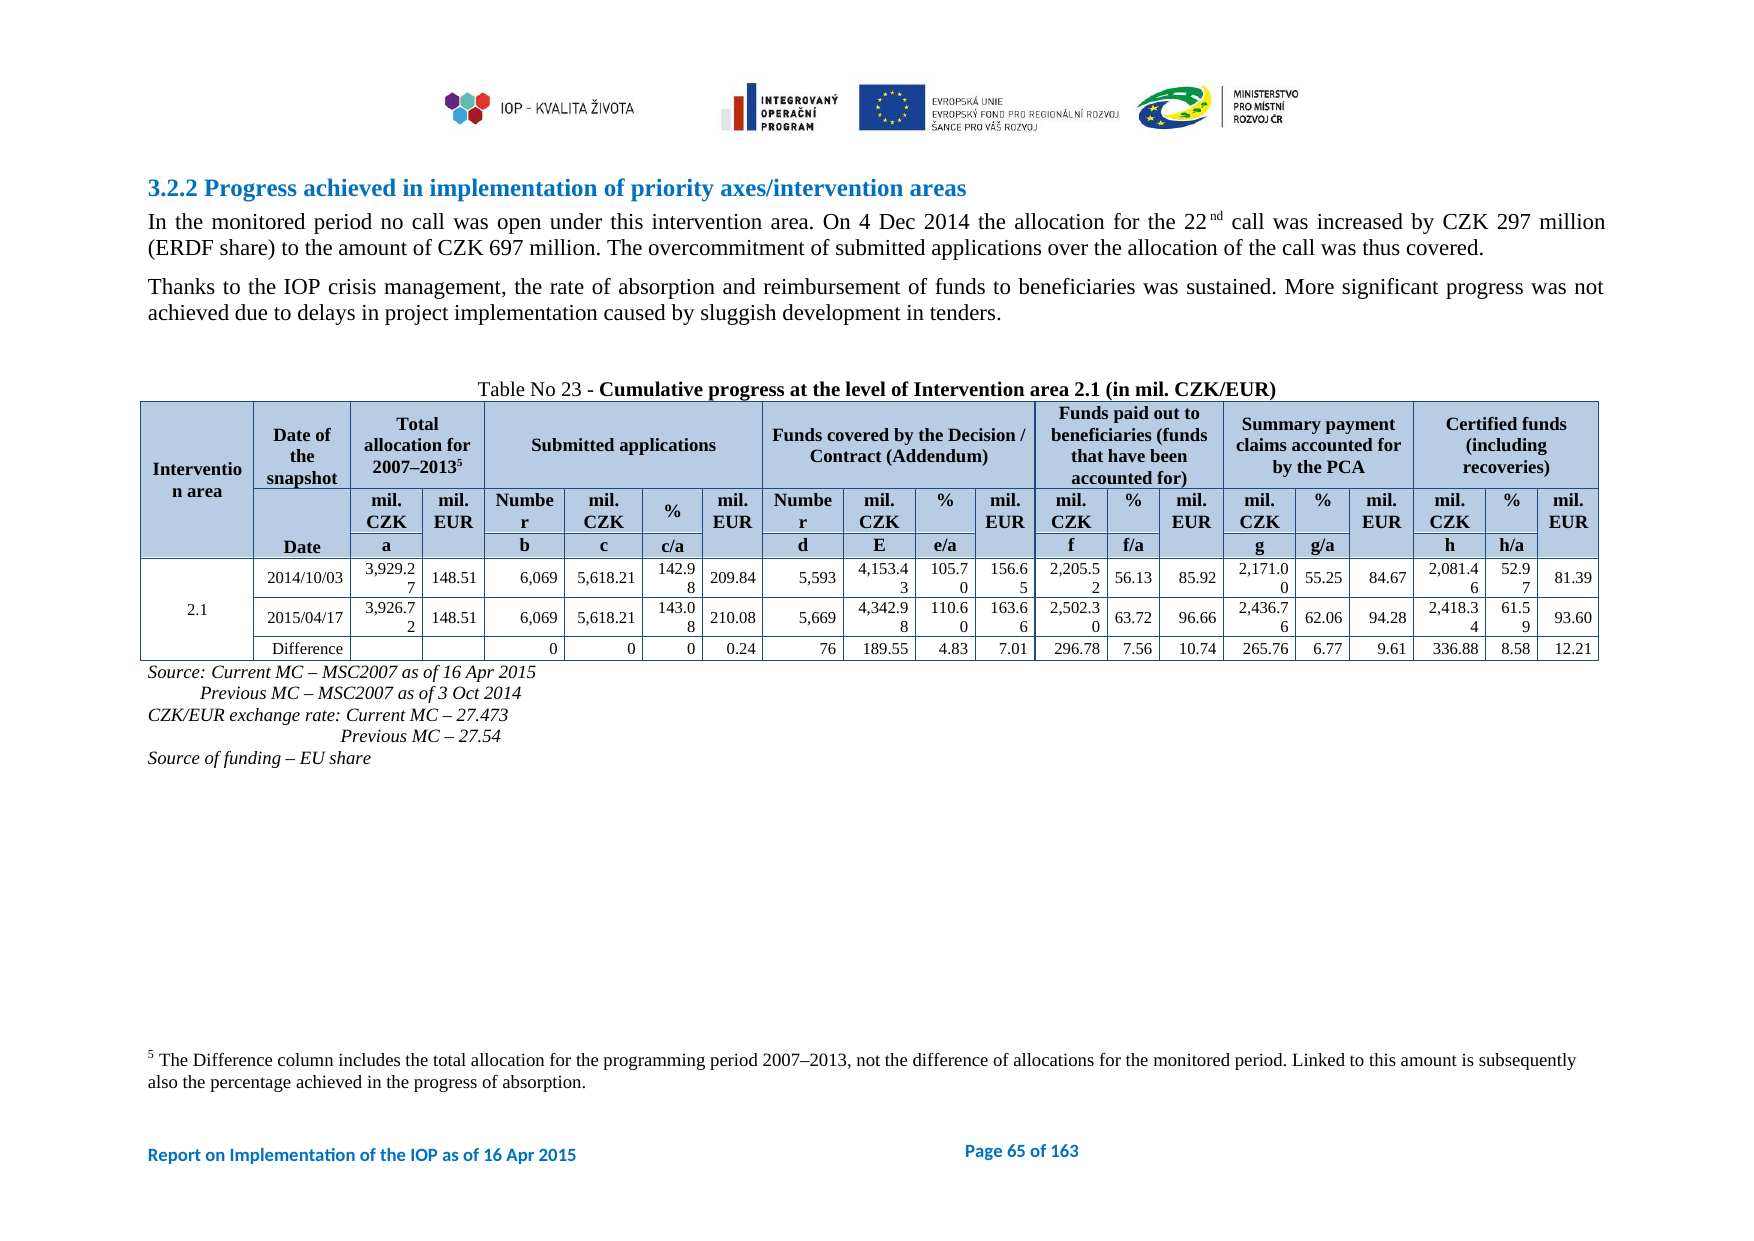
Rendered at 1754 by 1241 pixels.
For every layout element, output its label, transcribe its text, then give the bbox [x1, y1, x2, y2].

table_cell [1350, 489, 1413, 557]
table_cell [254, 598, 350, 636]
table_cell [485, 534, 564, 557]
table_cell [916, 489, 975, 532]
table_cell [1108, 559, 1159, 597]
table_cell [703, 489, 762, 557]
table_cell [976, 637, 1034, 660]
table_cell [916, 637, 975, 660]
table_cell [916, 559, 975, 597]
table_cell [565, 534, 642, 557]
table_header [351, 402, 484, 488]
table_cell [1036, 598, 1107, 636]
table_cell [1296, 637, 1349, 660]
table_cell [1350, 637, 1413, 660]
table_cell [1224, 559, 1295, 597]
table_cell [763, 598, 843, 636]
picture [429, 73, 1325, 140]
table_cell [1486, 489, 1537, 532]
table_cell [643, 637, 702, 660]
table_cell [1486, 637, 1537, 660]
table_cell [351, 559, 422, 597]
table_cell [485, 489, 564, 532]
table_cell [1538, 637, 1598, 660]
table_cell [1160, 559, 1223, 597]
text Source of funding – EU share [148, 747, 1606, 768]
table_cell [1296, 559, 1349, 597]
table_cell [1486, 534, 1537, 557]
text Previous MC – 27.54 [148, 725, 1606, 747]
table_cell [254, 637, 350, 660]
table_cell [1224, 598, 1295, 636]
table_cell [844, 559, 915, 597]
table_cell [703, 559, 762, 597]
text CZK/EUR exchange rate: Current MC – 27.473 [148, 704, 1606, 725]
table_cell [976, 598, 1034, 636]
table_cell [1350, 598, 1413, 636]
text Source: Current MC – MSC2007 as of 16 Apr 2015 [148, 661, 1606, 682]
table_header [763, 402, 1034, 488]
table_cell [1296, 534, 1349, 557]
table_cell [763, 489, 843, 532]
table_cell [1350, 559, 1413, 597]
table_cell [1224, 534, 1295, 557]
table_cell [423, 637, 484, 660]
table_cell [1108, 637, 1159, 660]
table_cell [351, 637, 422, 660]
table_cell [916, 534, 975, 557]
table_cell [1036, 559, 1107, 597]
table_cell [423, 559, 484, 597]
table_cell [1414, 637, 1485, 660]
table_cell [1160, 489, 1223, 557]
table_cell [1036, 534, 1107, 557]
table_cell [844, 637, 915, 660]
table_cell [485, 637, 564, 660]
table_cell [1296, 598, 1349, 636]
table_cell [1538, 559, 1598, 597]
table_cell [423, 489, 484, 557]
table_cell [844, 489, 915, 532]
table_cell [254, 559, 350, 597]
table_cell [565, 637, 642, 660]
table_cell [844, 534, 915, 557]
text Previous MC – MSC2007 as of 3 Oct 2014 [148, 682, 1606, 704]
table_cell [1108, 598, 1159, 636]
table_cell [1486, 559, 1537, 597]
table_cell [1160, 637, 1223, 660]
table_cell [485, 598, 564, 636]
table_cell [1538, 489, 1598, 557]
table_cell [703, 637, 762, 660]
text In the monitored period no call was open under this intervention area. On 4 Dec 2014 the allocation for the 22nd call was increased by CZK 297 million (ERDF share) to the amount of CZK 697 million. The overcommitment of submitted applications over the allocation of the call was thus covered. [148, 208, 1606, 260]
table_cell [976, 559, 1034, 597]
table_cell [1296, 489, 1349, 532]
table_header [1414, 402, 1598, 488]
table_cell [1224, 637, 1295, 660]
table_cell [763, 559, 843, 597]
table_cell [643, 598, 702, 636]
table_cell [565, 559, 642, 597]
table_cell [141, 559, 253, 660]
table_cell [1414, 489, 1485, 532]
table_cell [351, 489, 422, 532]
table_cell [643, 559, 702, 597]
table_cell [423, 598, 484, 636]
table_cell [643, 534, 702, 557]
text Cumulative progress at the level of Intervention area 2.1 (in mil. CZK/EUR) [148, 377, 1606, 401]
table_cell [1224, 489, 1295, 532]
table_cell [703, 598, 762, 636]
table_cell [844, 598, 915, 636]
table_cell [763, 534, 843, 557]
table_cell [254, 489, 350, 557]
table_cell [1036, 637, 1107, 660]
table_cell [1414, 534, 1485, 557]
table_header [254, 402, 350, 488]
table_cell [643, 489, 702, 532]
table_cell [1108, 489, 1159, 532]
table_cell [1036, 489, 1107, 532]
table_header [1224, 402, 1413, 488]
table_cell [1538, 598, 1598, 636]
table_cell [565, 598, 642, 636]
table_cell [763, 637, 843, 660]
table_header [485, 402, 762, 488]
text Thanks to the IOP crisis management, the rate of absorption and reimbursement of funds to beneficiaries was sustained. More significant progress was not achieved due to delays in project implementation caused by sluggish development in tenders. [148, 273, 1606, 326]
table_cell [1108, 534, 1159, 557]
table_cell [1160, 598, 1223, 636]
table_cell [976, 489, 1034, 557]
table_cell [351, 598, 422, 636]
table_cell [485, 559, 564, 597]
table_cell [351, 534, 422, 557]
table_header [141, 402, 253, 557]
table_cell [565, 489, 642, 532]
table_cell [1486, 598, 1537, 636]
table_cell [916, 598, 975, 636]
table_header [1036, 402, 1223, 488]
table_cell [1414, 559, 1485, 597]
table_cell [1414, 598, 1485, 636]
subtitle 3.2.2 Progress achieved in implementation of priority axes/intervention areas [148, 173, 1606, 201]
